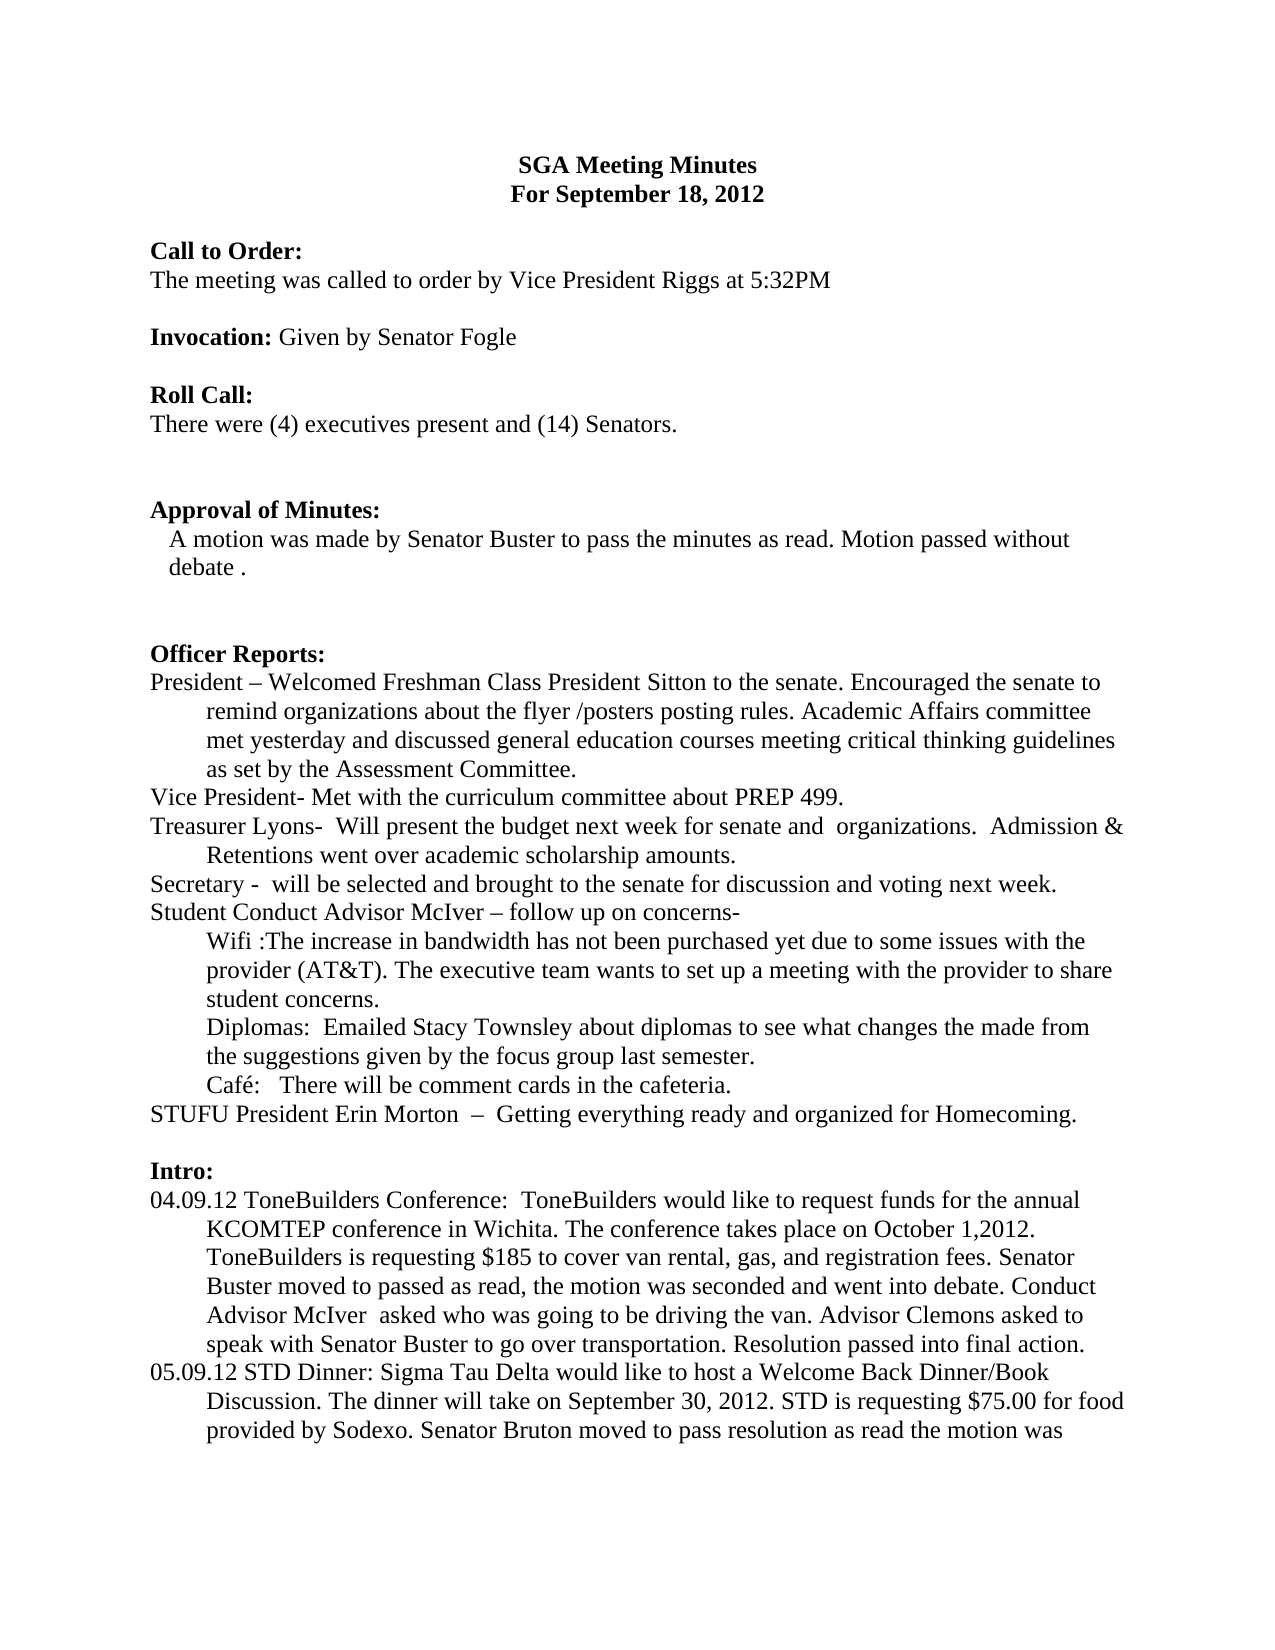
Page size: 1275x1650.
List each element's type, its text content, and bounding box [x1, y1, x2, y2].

text There were (4) executives present and (14) Senators. [150, 409, 1125, 437]
text President – Welcomed Freshman Class President Sitton to the senate. Encouraged the senate to remind organizations about the flyer /posters posting rules. Academic Affairs committee met yesterday and discussed general education courses meeting critical thinking guidelines as set by the Assessment Committee. [150, 667, 1125, 782]
text A motion was made by Senator Buster to pass the minutes as read. Motion passed without debate . [169, 524, 1125, 581]
text Call to Order: [150, 236, 1125, 265]
text Secretary - will be selected and brought to the senate for discussion and voting next week. [150, 869, 1125, 897]
text Roll Call: [150, 380, 1125, 409]
text Treasurer Lyons- Will present the budget next week for senate and organizations. Admission & Retentions went over academic scholarship amounts. [150, 811, 1125, 869]
text Vice President- Met with the curriculum committee about PREP 499. [150, 782, 1125, 811]
text Invocation: Given by Senator Fogle [150, 322, 1125, 351]
text 04.09.12 ToneBuilders Conference: ToneBuilders would like to request funds for the annual KCOMTEP conference in Wichita. The conference takes place on October 1,2012. ToneBuilders is requesting $185 to cover van rental, gas, and registration fees. Senator Buster moved to passed as read, the motion was seconded and went into debate. Conduct Advisor McIver asked who was going to be driving the van. Advisor Clemons asked to speak with Senator Buster to go over transportation. Resolution passed into final action. [150, 1185, 1125, 1357]
title SGA Meeting Minutes [150, 150, 1125, 179]
text Intro: [150, 1156, 1125, 1185]
text Student Conduct Advisor McIver – follow up on concerns- Wifi :The increase in bandwidth has not been purchased yet due to some issues with the provider (AT&T). The executive team wants to set up a meeting with the provider to share student concerns. [150, 897, 1125, 1012]
text Officer Reports: [150, 639, 1125, 667]
text Approval of Minutes: [150, 495, 1125, 524]
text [150, 1357, 1125, 1444]
text Diplomas: Emailed Stacy Townsley about diplomas to see what changes the made from the suggestions given by the focus group last semester. Café: There will be comment cards in the cafeteria. [206, 1012, 1125, 1099]
title For September 18, 2012 [150, 179, 1125, 207]
text STUFU President Erin Morton – Getting everything ready and organized for Homecoming. [150, 1099, 1125, 1127]
text The meeting was called to order by Vice President Riggs at 5:32PM [150, 265, 1125, 294]
